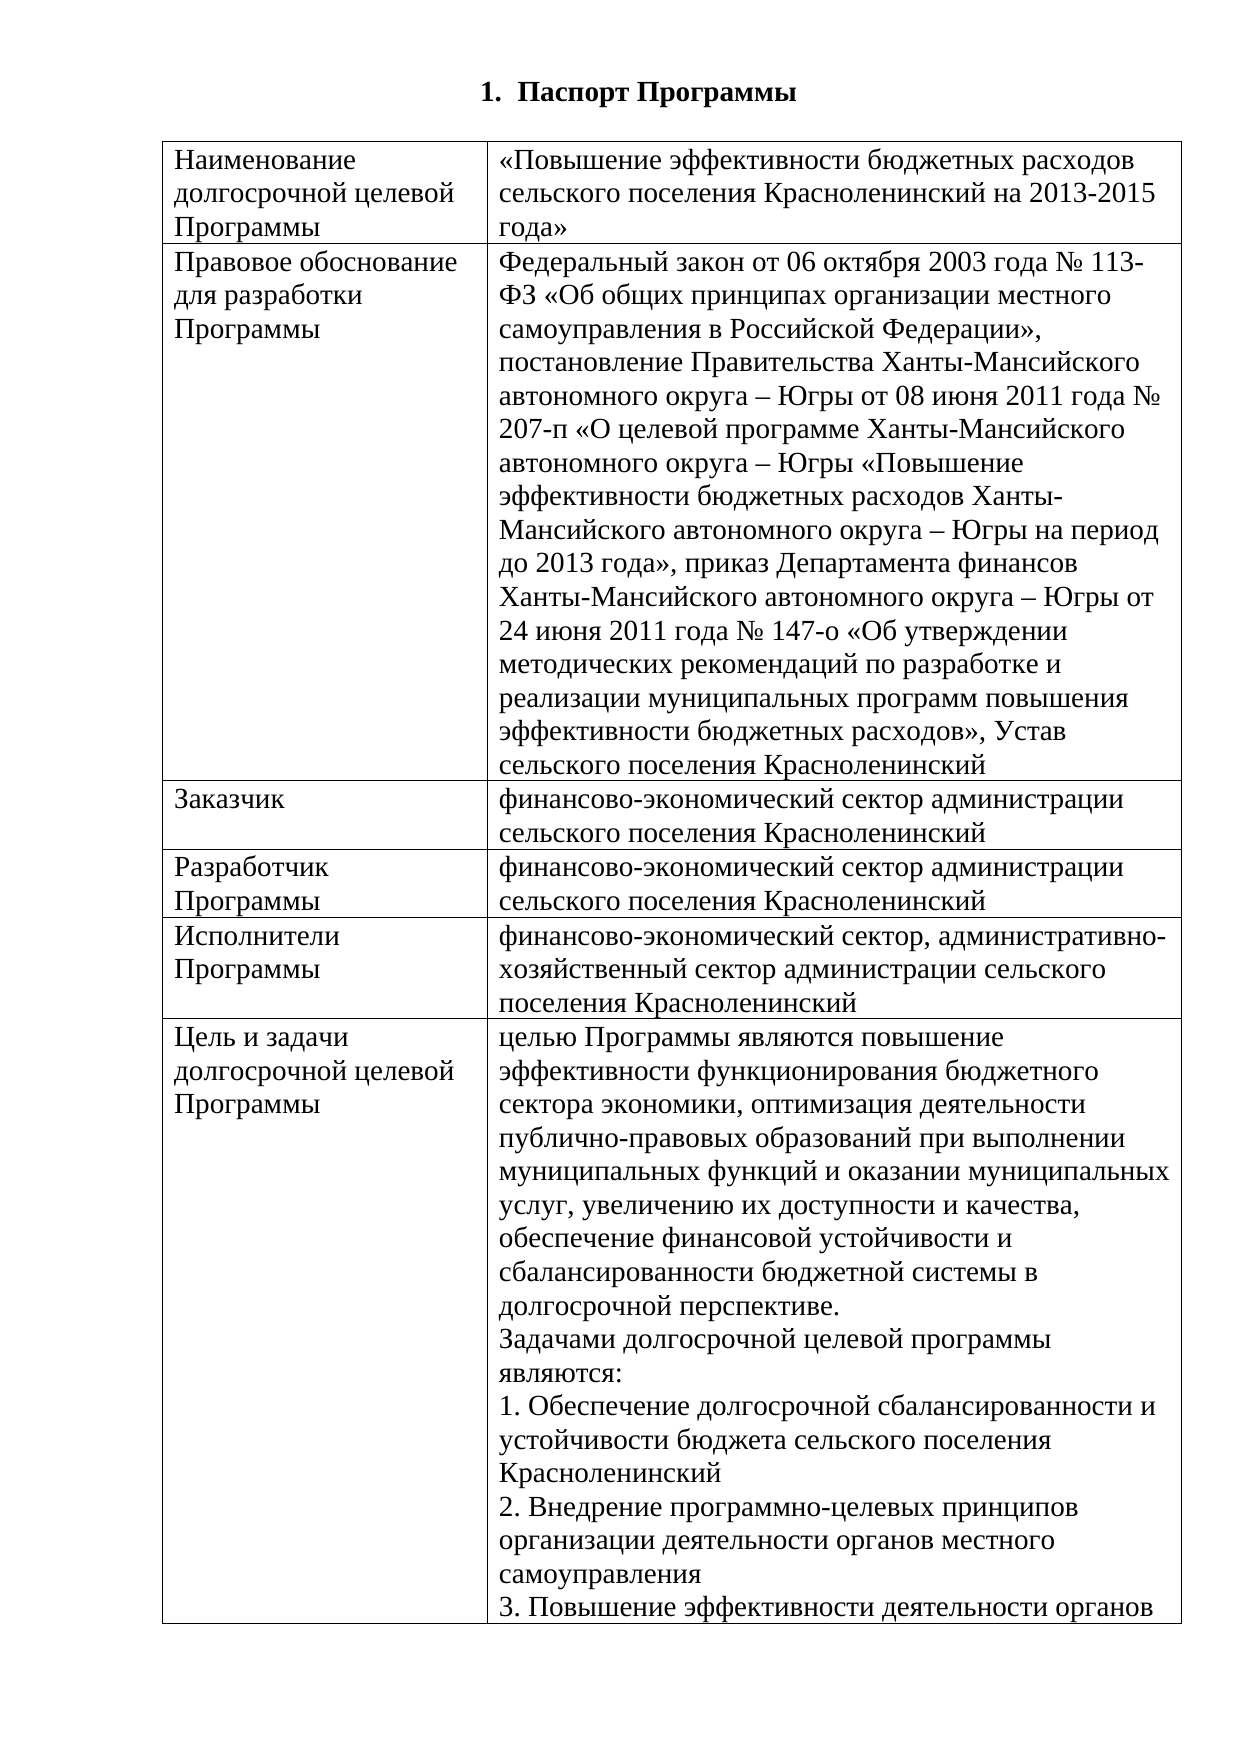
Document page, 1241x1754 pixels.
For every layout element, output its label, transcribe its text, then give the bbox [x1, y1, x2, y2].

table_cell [163, 1019, 487, 1623]
table_header Наименование долгосрочной целевой Программы [163, 142, 487, 243]
table_cell Федеральный закон от 06 октября 2003 года № 113-ФЗ «Об общих принципах организации местного самоуправления в Российской Федерации», постановление Правительства Ханты-Мансийского автономного округа – Югры от 08 июня 2011 года № 207-п «О целевой программе Ханты-Мансийского автономного округа – Югры «Повышение эффективности бюджетных расходов Ханты-Мансийского автономного округа – Югры на период до 2013 года», приказ Департамента финансов Ханты-Мансийского автономного округа – Югры от 24 июня 2011 года № 147-о «Об утверждении методических рекомендаций по разработке и реализации муниципальных программ повышения эффективности бюджетных расходов», Устав сельского поселения Красноленинский [488, 244, 1181, 780]
table_cell финансово-экономический сектор администрации сельского поселения Красноленинский [488, 850, 1181, 917]
table_cell Заказчик [163, 781, 487, 848]
table_header «Повышение эффективности бюджетных расходов сельского поселения Красноленинский на 2013-2015 года» [488, 142, 1181, 243]
table_cell Исполнители Программы [163, 918, 487, 1018]
table_cell финансово-экономический сектор, административно-хозяйственный сектор администрации сельского поселения Красноленинский [488, 918, 1181, 1018]
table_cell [488, 1019, 1181, 1623]
table_cell Разработчик Программы [163, 850, 487, 917]
list Паспорт Программы [125, 74, 1152, 107]
table_cell Правовое обоснование для разработки Программы [163, 244, 487, 780]
table_cell финансово-экономический сектор администрации сельского поселения Красноленинский [488, 781, 1181, 848]
